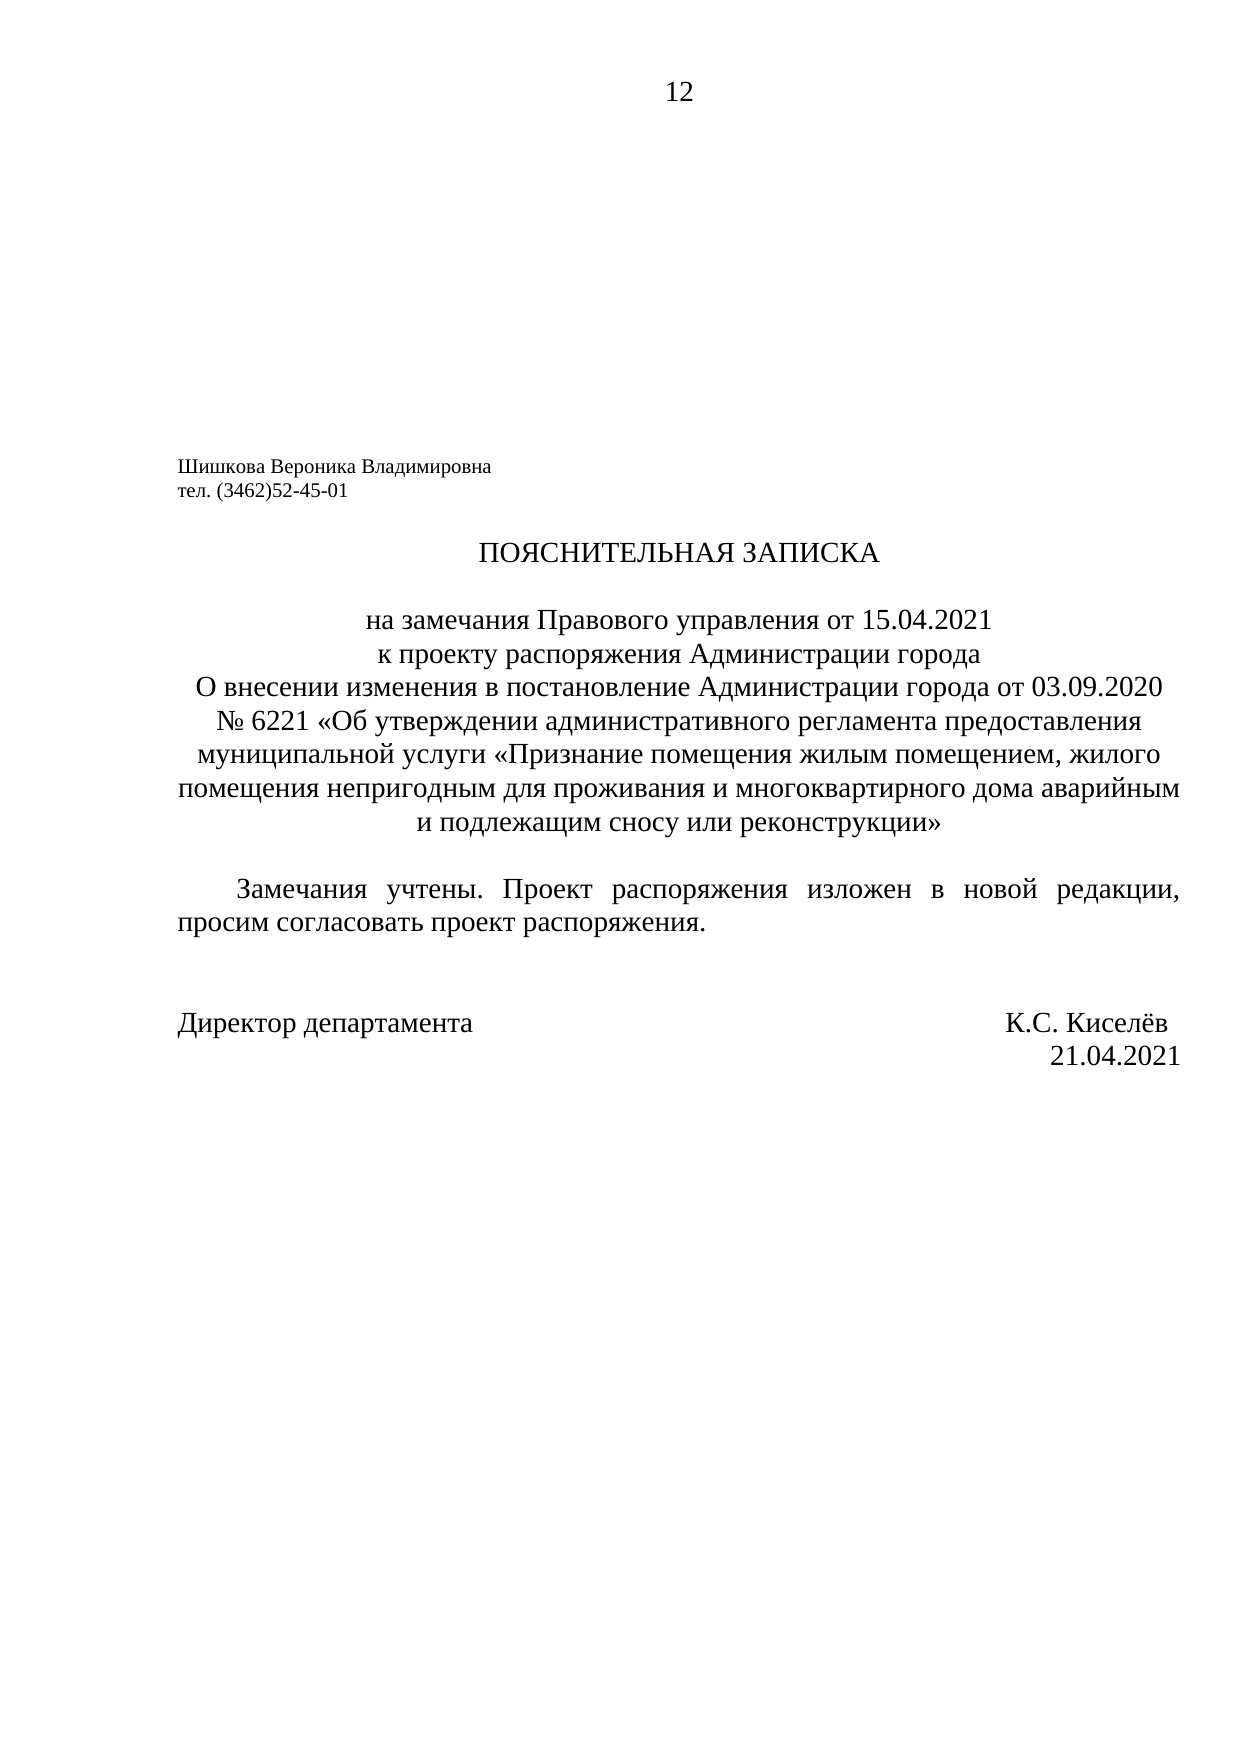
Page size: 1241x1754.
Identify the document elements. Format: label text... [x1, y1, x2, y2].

text 21.04.2021 [177, 1038, 1181, 1072]
text тел. (3462)52-45-01 [177, 478, 1181, 502]
text Директор департамента К.С. Киселёв [177, 1005, 1181, 1038]
text муниципальной услуги «Признание помещения жилым помещением, жилого [177, 737, 1181, 770]
text и подлежащим сносу или реконструкции» [177, 804, 1181, 837]
text на замечания Правового управления от 15.04.2021 [177, 602, 1181, 636]
text помещения непригодным для проживания и многоквартирного дома аварийным [177, 770, 1181, 804]
text О внесении изменения в постановление Администрации города от 03.09.2020 [177, 669, 1181, 703]
text Замечания учтены. Проект распоряжения изложен в новой редакции, просим согласовать проект распоряжения. [177, 871, 1181, 938]
text Шишкова Вероника Владимировна [177, 454, 1181, 478]
text № 6221 «Об утверждении административного регламента предоставления [177, 703, 1181, 737]
text ПОЯСНИТЕЛЬНАЯ ЗАПИСКА [177, 535, 1181, 569]
text к проекту распоряжения Администрации города [177, 636, 1181, 669]
